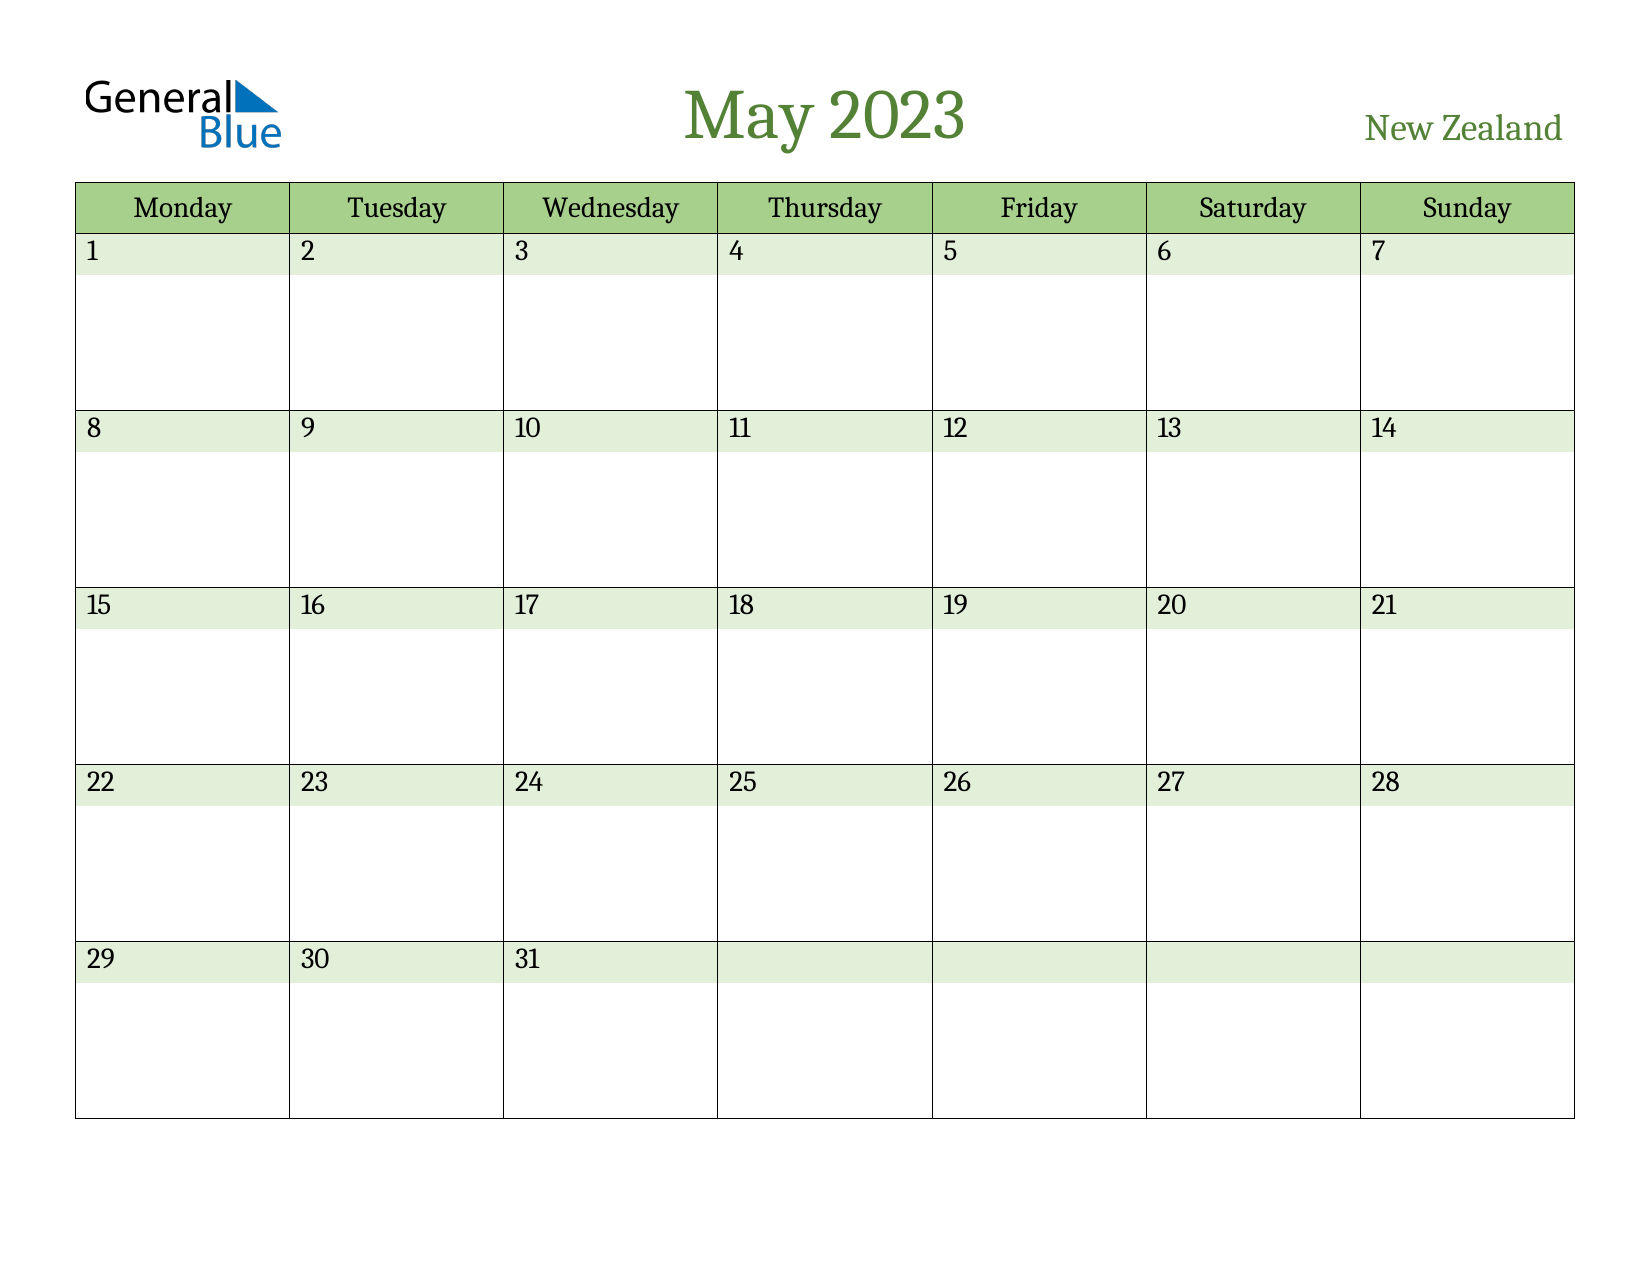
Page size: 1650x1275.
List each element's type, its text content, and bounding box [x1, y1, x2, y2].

table_cell Wednesday [504, 183, 717, 233]
table_cell [933, 629, 1146, 764]
table_cell 3 [504, 234, 717, 275]
table_cell [290, 806, 503, 941]
table_cell [718, 942, 932, 983]
table_cell [1147, 629, 1360, 764]
table_cell Monday [76, 183, 289, 233]
table_cell 7 [1361, 234, 1574, 275]
table_cell [76, 806, 289, 941]
table_cell [1147, 275, 1360, 410]
table_cell 14 [1361, 411, 1574, 452]
table_cell [1361, 452, 1574, 587]
table_cell 17 [504, 588, 717, 629]
table_cell 19 [933, 588, 1146, 629]
table_cell [933, 806, 1146, 941]
table_cell [504, 629, 717, 764]
table_cell [1147, 452, 1360, 587]
table_cell 15 [76, 588, 289, 629]
table_cell Tuesday [290, 183, 503, 233]
table_cell 13 [1147, 411, 1360, 452]
table_cell [290, 452, 503, 587]
table_cell Saturday [1147, 183, 1360, 233]
table_cell 25 [718, 765, 932, 806]
table_cell [76, 452, 289, 587]
table_cell 30 [290, 942, 503, 983]
table_cell [1361, 942, 1574, 983]
table_header [76, 75, 503, 182]
table_cell [1361, 806, 1574, 941]
table_header May 2023 [504, 75, 1146, 182]
table_cell [290, 983, 503, 1118]
table_cell 22 [76, 765, 289, 806]
table_cell 31 [504, 942, 717, 983]
table_cell 29 [76, 942, 289, 983]
table_cell [718, 629, 932, 764]
table_cell 28 [1361, 765, 1574, 806]
table_cell [933, 452, 1146, 587]
table_cell 10 [504, 411, 717, 452]
picture [86, 80, 281, 148]
table_cell [718, 452, 932, 587]
table_cell [933, 275, 1146, 410]
table_cell 9 [290, 411, 503, 452]
table_cell 21 [1361, 588, 1574, 629]
table_cell [504, 452, 717, 587]
table_cell 5 [933, 234, 1146, 275]
table_cell [504, 983, 717, 1118]
table_cell 1 [76, 234, 289, 275]
table_cell 4 [718, 234, 932, 275]
table_cell [76, 275, 289, 410]
table_cell [718, 275, 932, 410]
table_cell [1361, 275, 1574, 410]
table_cell 20 [1147, 588, 1360, 629]
table_cell [718, 806, 932, 941]
table_cell [1361, 629, 1574, 764]
table_cell 27 [1147, 765, 1360, 806]
table_cell [1147, 983, 1360, 1118]
table_cell 26 [933, 765, 1146, 806]
table_cell [1147, 806, 1360, 941]
table_cell [1147, 942, 1360, 983]
table_cell Thursday [718, 183, 932, 233]
table_cell Friday [933, 183, 1146, 233]
table_cell [718, 983, 932, 1118]
table_cell 23 [290, 765, 503, 806]
table_header New Zealand [1146, 75, 1574, 182]
table_cell [76, 629, 289, 764]
table_cell [76, 983, 289, 1118]
table_cell 24 [504, 765, 717, 806]
table_cell 2 [290, 234, 503, 275]
table_cell [504, 275, 717, 410]
table_cell Sunday [1361, 183, 1574, 233]
table_cell 11 [718, 411, 932, 452]
table_cell [290, 629, 503, 764]
table_cell 18 [718, 588, 932, 629]
table_cell [290, 275, 503, 410]
table_cell [504, 806, 717, 941]
table_cell 16 [290, 588, 503, 629]
table_cell [933, 983, 1146, 1118]
table_cell [933, 942, 1146, 983]
table_cell 8 [76, 411, 289, 452]
table_cell 6 [1147, 234, 1360, 275]
table_cell 12 [933, 411, 1146, 452]
table_cell [1361, 983, 1574, 1118]
